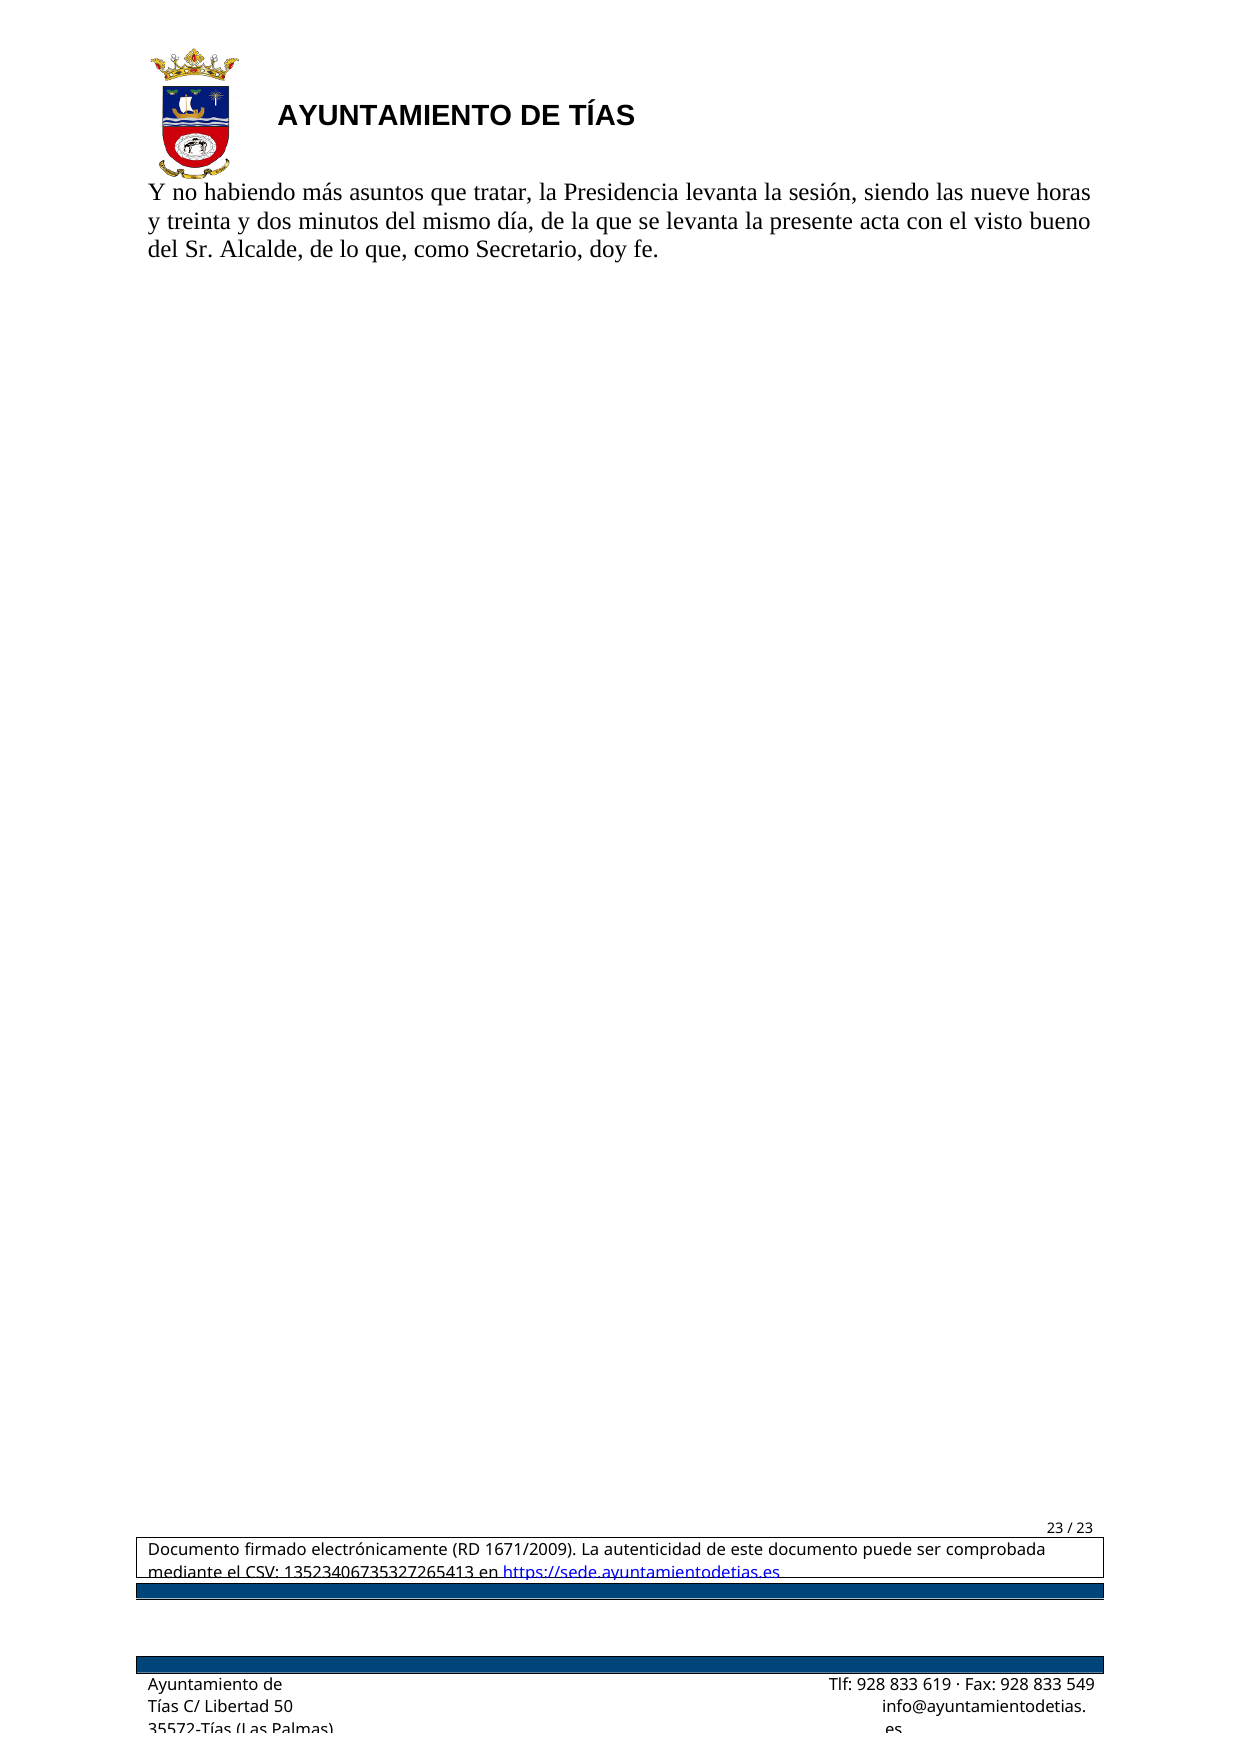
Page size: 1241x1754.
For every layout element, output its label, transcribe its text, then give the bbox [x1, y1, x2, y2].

text 23 / 23 [135, 1517, 1093, 1537]
text Y no habiendo más asuntos que tratar, la Presidencia levanta la sesión, siendo las nueve horas y treinta y dos minutos del mismo día, de la que se levanta la presente acta con el visto bueno del Sr. Alcalde, de lo que, como Secretario, doy fe. [148, 177, 1093, 263]
picture [150, 48, 241, 177]
